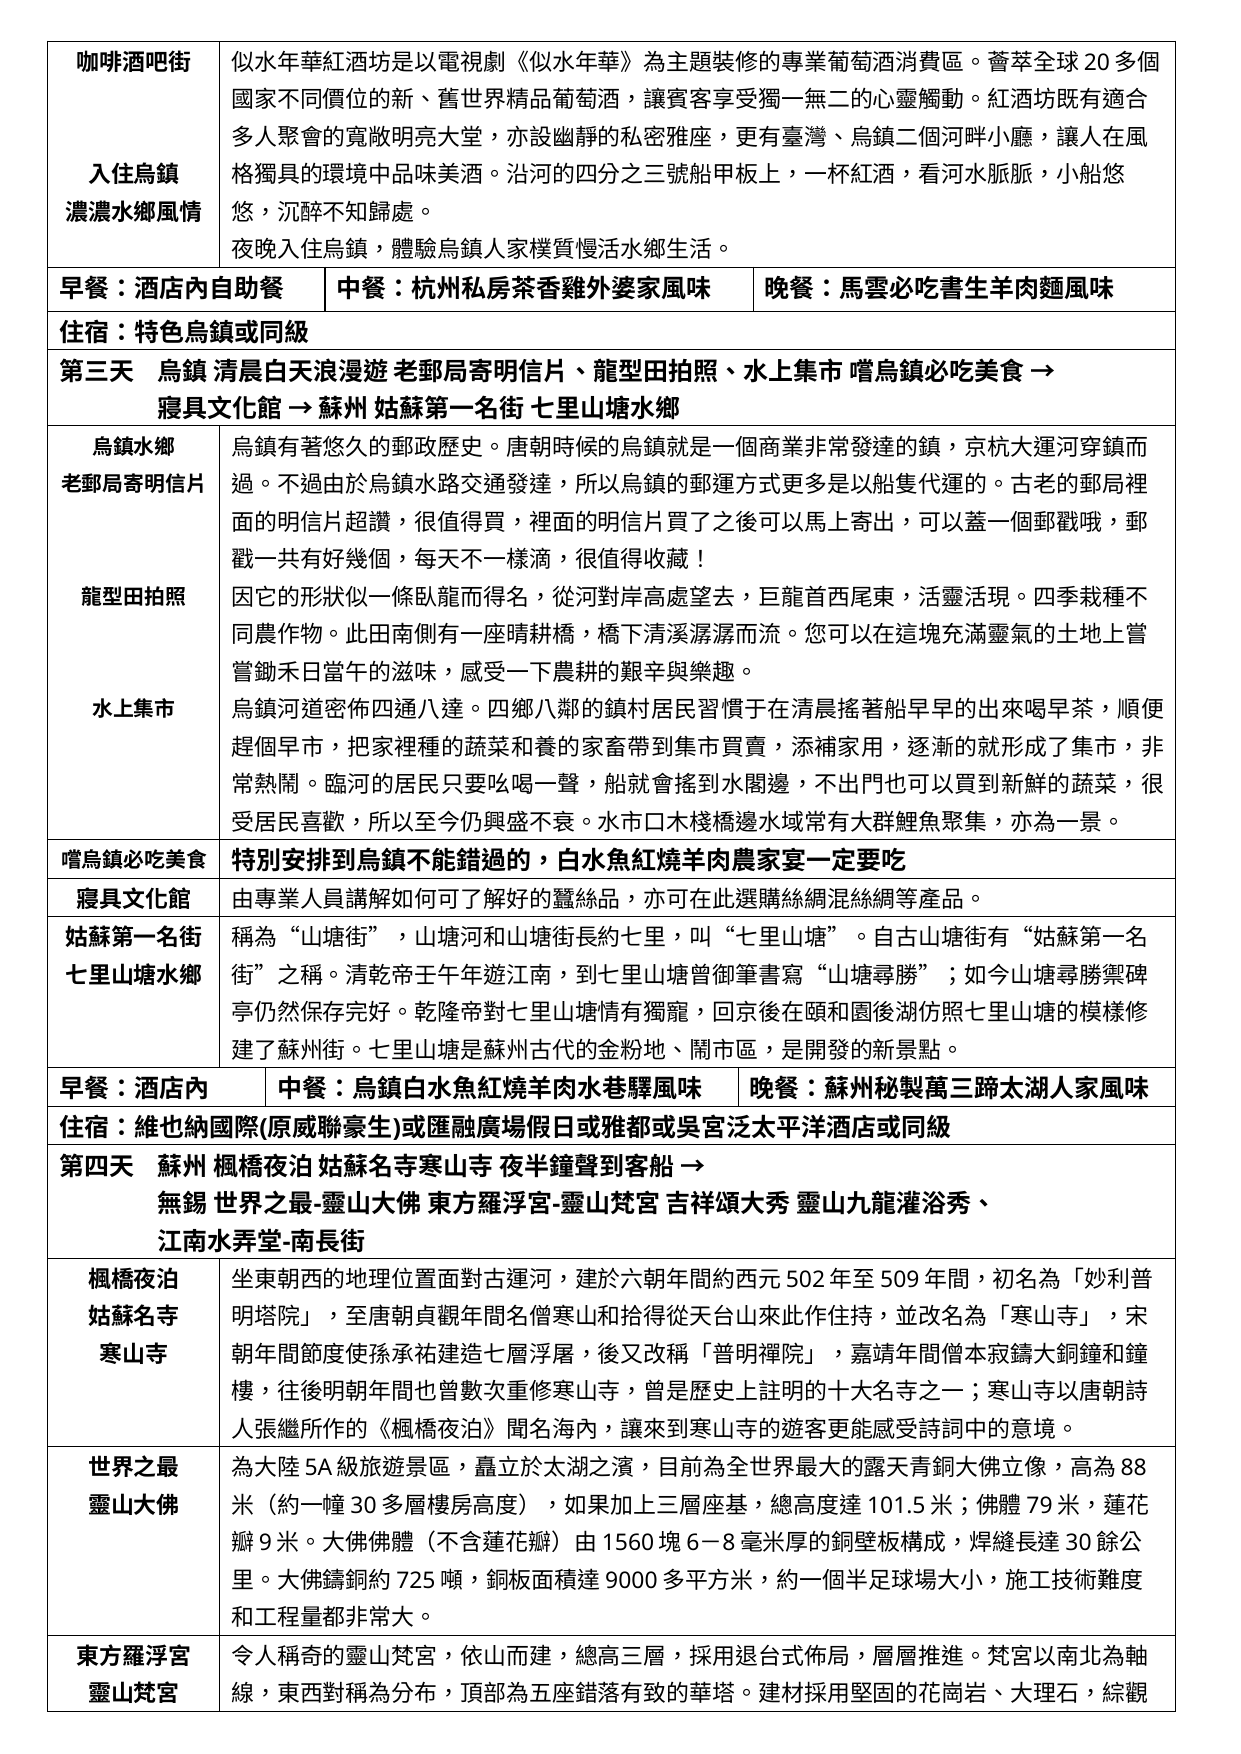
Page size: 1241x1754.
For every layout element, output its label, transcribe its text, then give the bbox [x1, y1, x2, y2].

table_cell 烏鎮 清晨白天浪漫遊 老郵局寄明信片、龍型田拍照、水上集市 嚐烏鎮必吃美食 → 寢具文化館 → 蘇州 姑蘇第一名街 七里山塘水鄉 [48, 350, 1175, 425]
table_cell 中餐：烏鎮白水魚紅燒羊肉水巷驛風味 [266, 1068, 738, 1106]
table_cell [220, 1636, 1175, 1711]
table_cell 寢具文化館 [48, 879, 219, 916]
table_cell 蘇州 楓橋夜泊 姑蘇名寺寒山寺 夜半鐘聲到客船 → 無錫 世界之最-靈山大佛 東方羅浮宮-靈山梵宮 吉祥頌大秀 靈山九龍灌浴秀、 江南水弄堂-南長街 [48, 1145, 1175, 1258]
table_cell 由專業人員講解如何可了解好的蠶絲品，亦可在此選購絲綢混絲綢等產品。 [220, 879, 1175, 916]
table_cell 特別安排到烏鎮不能錯過的，白水魚紅燒羊肉農家宴一定要吃 [220, 840, 1175, 877]
table_cell 住宿：維也納國際(原威聯豪生)或匯融廣場假日或雅都或吳宮泛太平洋酒店或同級 [48, 1107, 1175, 1144]
table_cell 早餐：酒店內 [48, 1068, 265, 1106]
table_cell 晚餐：蘇州秘製萬三蹄太湖人家風味 [739, 1068, 1175, 1106]
table_cell 住宿：特色烏鎮或同級 [48, 312, 1175, 349]
table_cell 早餐：酒店內自助餐 [48, 268, 324, 311]
table_cell 楓橋夜泊 姑蘇名寺 寒山寺 [48, 1259, 219, 1446]
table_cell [48, 42, 219, 267]
table_cell 中餐：杭州私房茶香雞外婆家風味 [326, 268, 753, 311]
table_cell 為大陸5A級旅遊景區，矗立於太湖之濱，目前為全世界最大的露天青銅大佛立像，高為88米（約一幢30多層樓房高度），如果加上三層座基，總高度達101.5米；佛體79米，蓮花瓣9米。大佛佛體（不含蓮花瓣）由1560塊6－8毫米厚的銅壁板構成，焊縫長達30餘公里。大佛鑄銅約725噸，銅板面積達9000多平方米，約一個半足球場大小，施工技術難度和工程量都非常大。 [220, 1447, 1175, 1635]
table_cell 晚餐：馬雲必吃書生羊肉麵風味 [754, 268, 1175, 311]
table_cell 坐東朝西的地理位置面對古運河，建於六朝年間約西元502年至509年間，初名為「妙利普明塔院」，至唐朝貞觀年間名僧寒山和拾得從天台山來此作住持，並改名為「寒山寺」，宋朝年間節度使孫承祐建造七層浮屠，後又改稱「普明禪院」，嘉靖年間僧本寂鑄大銅鐘和鐘樓，往後明朝年間也曾數次重修寒山寺，曾是歷史上註明的十大名寺之一；寒山寺以唐朝詩人張繼所作的《楓橋夜泊》聞名海內，讓來到寒山寺的遊客更能感受詩詞中的意境。 [220, 1259, 1175, 1446]
table_cell 稱為“山塘街”，山塘河和山塘街長約七里，叫“七里山塘”。自古山塘街有“姑蘇第一名街”之稱。清乾帝壬午年遊江南，到七里山塘曾御筆書寫“山塘尋勝”；如今山塘尋勝禦碑亭仍然保存完好。乾隆帝對七里山塘情有獨寵，回京後在頤和園後湖仿照七里山塘的模樣修建了蘇州街。七里山塘是蘇州古代的金粉地、鬧市區，是開發的新景點。 [220, 917, 1175, 1067]
table_cell 嚐烏鎮必吃美食 [48, 840, 219, 877]
table_cell 世界之最 靈山大佛 [48, 1447, 219, 1635]
table_cell 姑蘇第一名街 七里山塘水鄉 [48, 917, 219, 1067]
table_cell 烏鎮水鄉 老郵局寄明信片 龍型田拍照 水上集市 [48, 426, 219, 839]
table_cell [220, 42, 1175, 267]
table_cell 烏鎮有著悠久的郵政歷史。唐朝時候的烏鎮就是一個商業非常發達的鎮，京杭大運河穿鎮而過。不過由於烏鎮水路交通發達，所以烏鎮的郵運方式更多是以船隻代運的。古老的郵局裡面的明信片超讚，很值得買，裡面的明信片買了之後可以馬上寄出，可以蓋一個郵戳哦，郵戳一共有好幾個，每天不一樣滴，很值得收藏！ 因它的形狀似一條臥龍而得名，從河對岸高處望去，巨龍首西尾東，活靈活現。四季栽種不同農作物。此田南側有一座晴耕橋，橋下清溪潺潺而流。您可以在這塊充滿靈氣的土地上嘗嘗鋤禾日當午的滋味，感受一下農耕的艱辛與樂趣。 烏鎮河道密佈四通八達。四鄉八鄰的鎮村居民習慣于在清晨搖著船早早的出來喝早茶，順便趕個早市，把家裡種的蔬菜和養的家畜帶到集市買賣，添補家用，逐漸的就形成了集市，非常熱鬧。臨河的居民只要吆喝一聲，船就會搖到水閣邊，不出門也可以買到新鮮的蔬菜，很受居民喜歡，所以至今仍興盛不衰。水市口木棧橋邊水域常有大群鯉魚聚集，亦為一景。 [220, 426, 1175, 839]
table_cell 東方羅浮宮 靈山梵宮 [48, 1636, 219, 1711]
